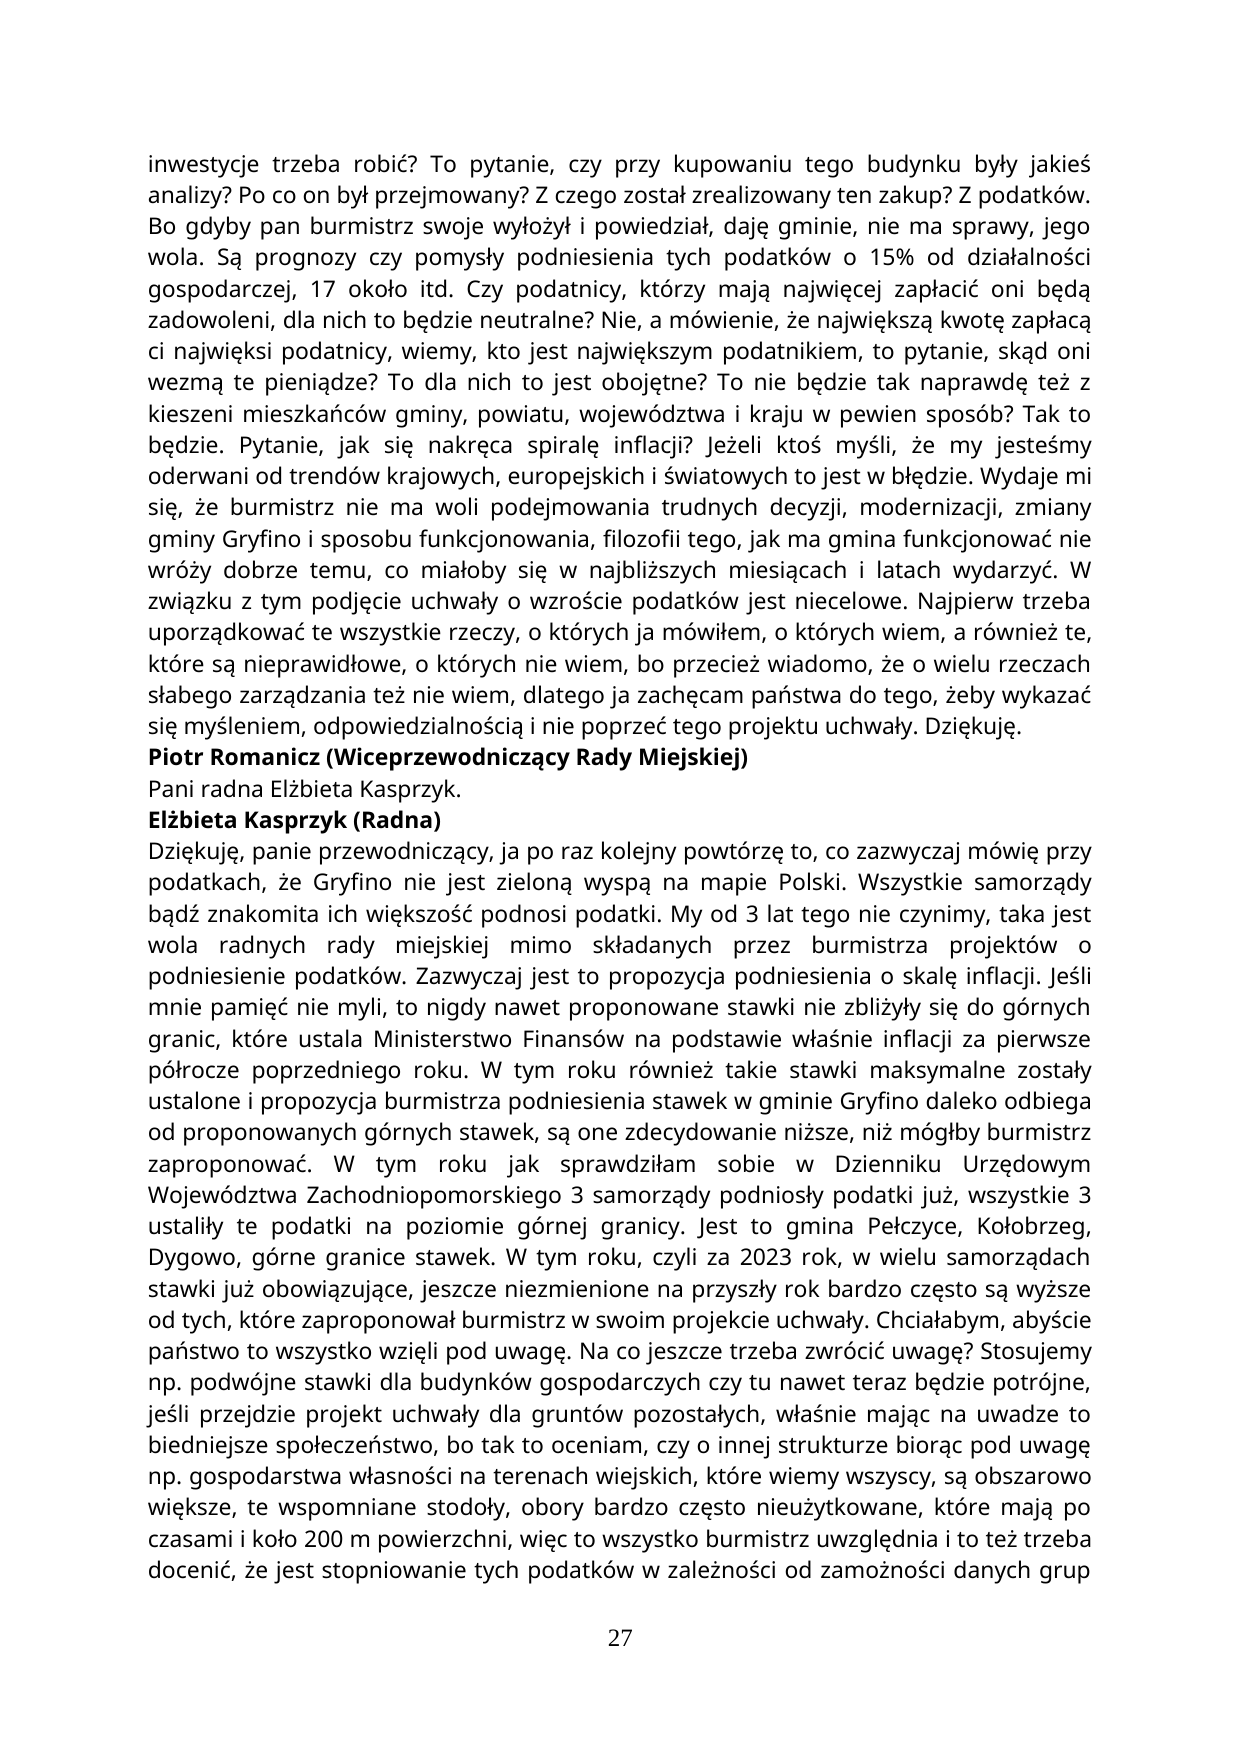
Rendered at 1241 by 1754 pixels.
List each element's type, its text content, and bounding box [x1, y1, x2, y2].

text Elżbieta Kasprzyk (Radna) [148, 804, 1093, 835]
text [148, 835, 1093, 1585]
text Pani radna Elżbieta Kasprzyk. [148, 773, 1093, 804]
text Piotr Romanicz (Wiceprzewodniczący Rady Miejskiej) [148, 741, 1093, 773]
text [148, 148, 1093, 741]
